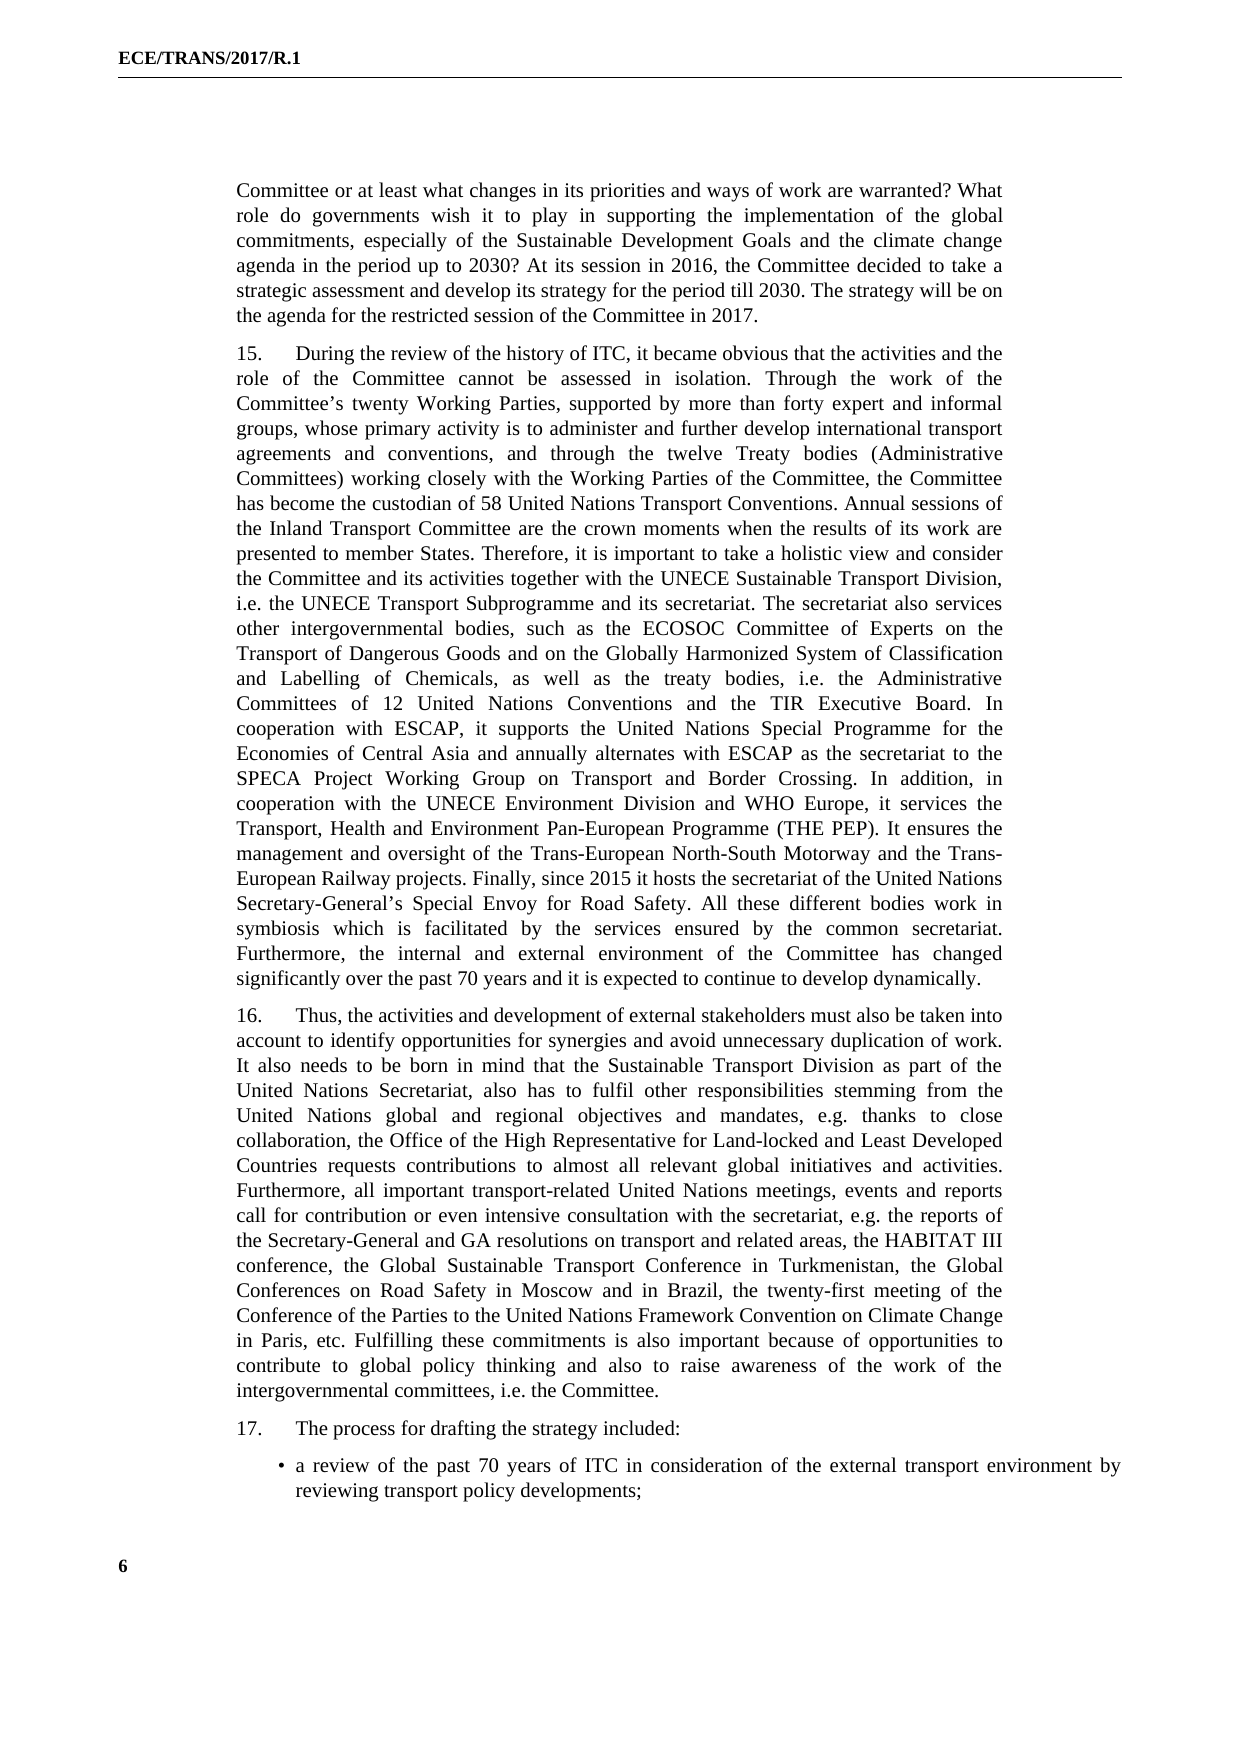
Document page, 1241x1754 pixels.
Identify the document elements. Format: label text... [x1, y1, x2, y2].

text 15. During the review of the history of ITC, it became obvious that the activities and the role of the Committee cannot be assessed in isolation. Through the work of the Committee’s twenty Working Parties, supported by more than forty expert and informal groups, whose primary activity is to administer and further develop international transport agreements and conventions, and through the twelve Treaty bodies (Administrative Committees) working closely with the Working Parties of the Committee, the Committee has become the custodian of 58 United Nations Transport Conventions. Annual sessions of the Inland Transport Committee are the crown moments when the results of its work are presented to member States. Therefore, it is important to take a holistic view and consider the Committee and its activities together with the UNECE Sustainable Transport Division, i.e. the UNECE Transport Subprogramme and its secretariat. The secretariat also services other intergovernmental bodies, such as the ECOSOC Committee of Experts on the Transport of Dangerous Goods and on the Globally Harmonized System of Classification and Labelling of Chemicals, as well as the treaty bodies, i.e. the Administrative Committees of 12 United Nations Conventions and the TIR Executive Board. In cooperation with ESCAP, it supports the United Nations Special Programme for the Economies of Central Asia and annually alternates with ESCAP as the secretariat to the SPECA Project Working Group on Transport and Border Crossing. In addition, in cooperation with the UNECE Environment Division and WHO Europe, it services the Transport, Health and Environment Pan-European Programme (THE PEP). It ensures the management and oversight of the Trans-European North-South Motorway and the Trans-European Railway projects. Finally, since 2015 it hosts the secretariat of the United Nations Secretary-General’s Special Envoy for Road Safety. All these different bodies work in symbiosis which is facilitated by the services ensured by the common secretariat. Furthermore, the internal and external environment of the Committee has changed significantly over the past 70 years and it is expected to continue to develop dynamically. [236, 340, 1004, 990]
text a review of the past 70 years of ITC in consideration of the external transport environment by reviewing transport policy developments; [278, 1452, 1122, 1502]
text 16. Thus, the activities and development of external stakeholders must also be taken into account to identify opportunities for synergies and avoid unnecessary duplication of work. It also needs to be born in mind that the Sustainable Transport Division as part of the United Nations Secretariat, also has to fulfil other responsibilities stemming from the United Nations global and regional objectives and mandates, e.g. thanks to close collaboration, the Office of the High Representative for Land-locked and Least Developed Countries requests contributions to almost all relevant global initiatives and activities. Furthermore, all important transport-related United Nations meetings, events and reports call for contribution or even intensive consultation with the secretariat, e.g. the reports of the Secretary-General and GA resolutions on transport and related areas, the HABITAT III conference, the Global Sustainable Transport Conference in Turkmenistan, the Global Conferences on Road Safety in Moscow and in Brazil, the twenty-first meeting of the Conference of the Parties to the United Nations Framework Convention on Climate Change in Paris, etc. Fulfilling these commitments is also important because of opportunities to contribute to global policy thinking and also to raise awareness of the work of the intergovernmental committees, i.e. the Committee. [236, 1002, 1004, 1402]
text 17. The process for drafting the strategy included: [236, 1415, 1004, 1440]
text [236, 177, 1004, 327]
